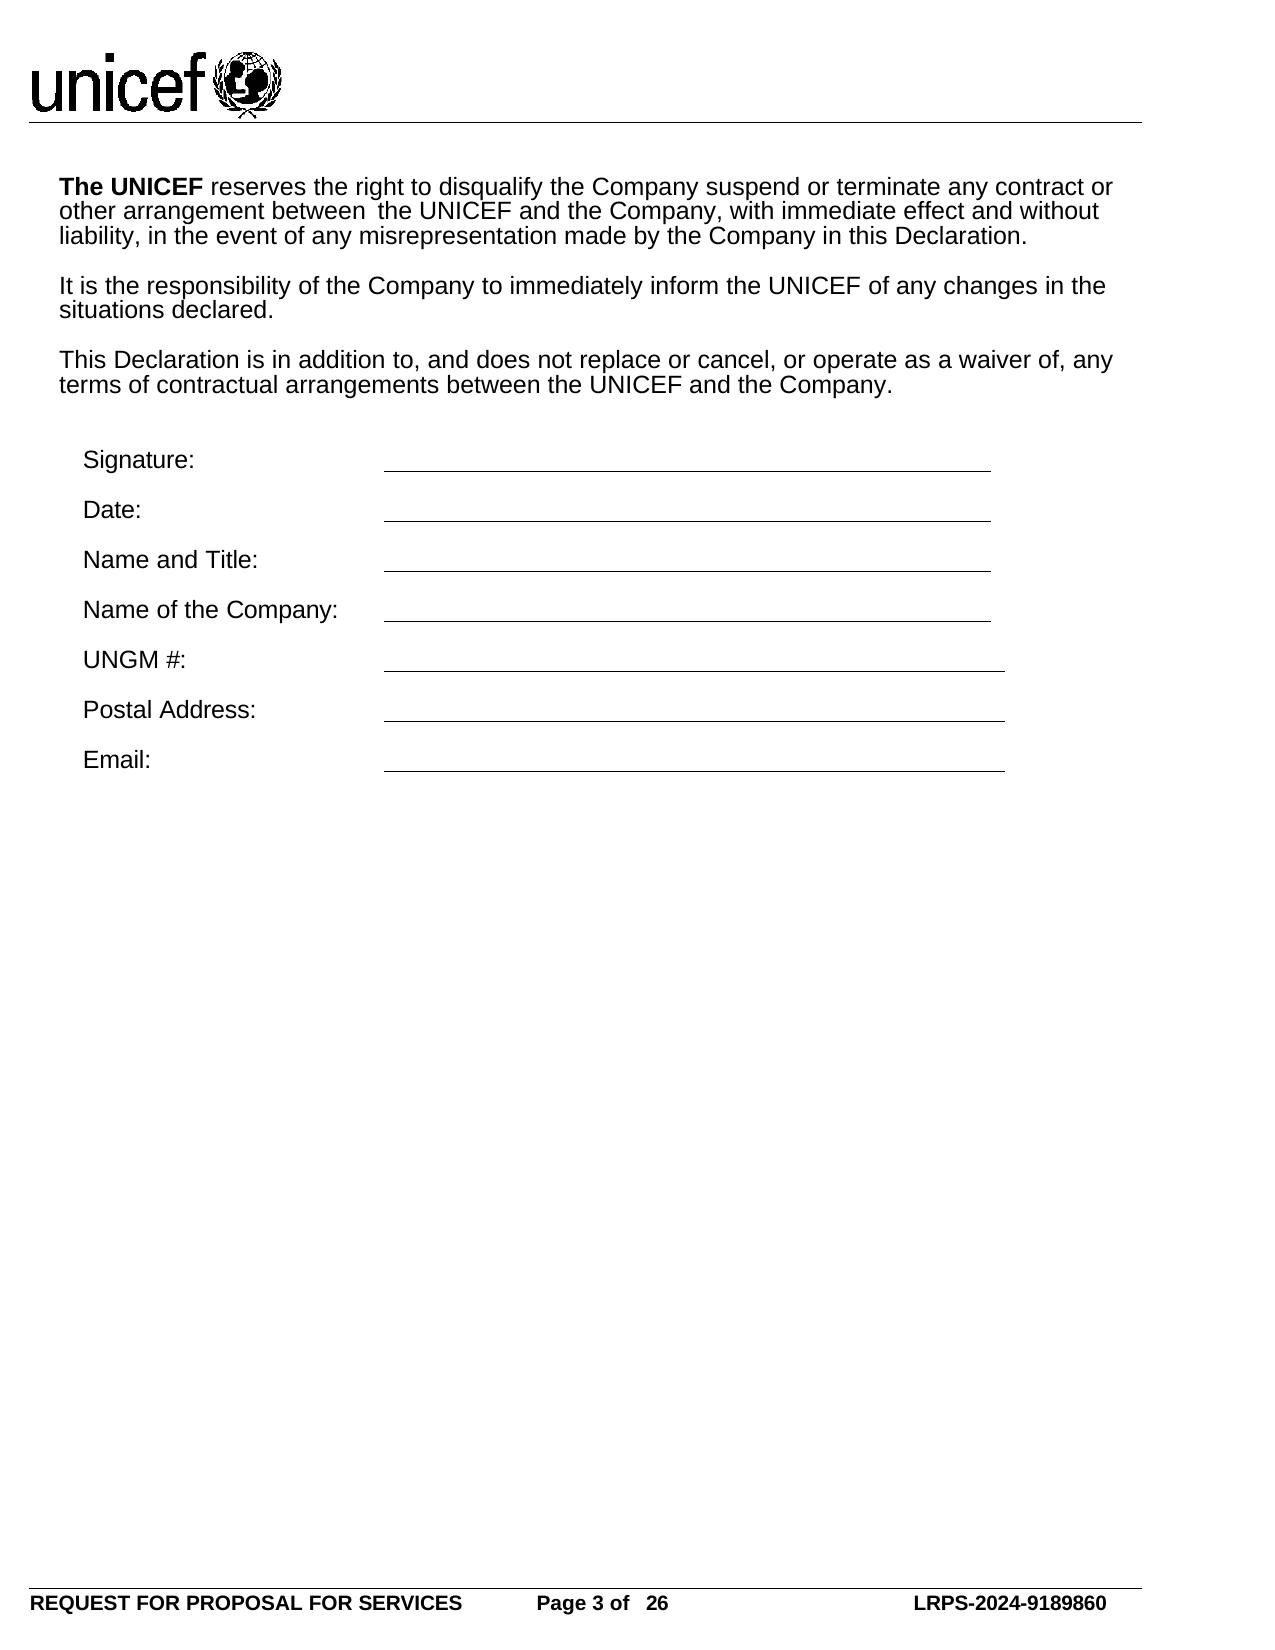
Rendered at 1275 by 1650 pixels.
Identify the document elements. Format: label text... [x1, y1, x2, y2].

text This Declaration is in addition to, and does not replace or cancel, or operate as a waiver of, any terms of contractual arrangements between the UNICEF and the Company. [59, 349, 1164, 398]
text Signature: [83, 445, 1214, 474]
text Name of the Company: [83, 595, 1214, 624]
text Email: [83, 745, 1214, 774]
text The UNICEF reserves the right to disqualify the Company suspend or terminate any contract or other arrangement between the UNICEF and the Company, with immediate effect and without liability, in the event of any misrepresentation made by the Company in this Declaration. [59, 175, 1164, 249]
text It is the responsibility of the Company to immediately inform the UNICEF of any changes in the situations declared. [59, 274, 1164, 324]
text Postal Address: [83, 695, 1214, 724]
text Name and Title: [83, 545, 1214, 574]
picture [29, 48, 282, 122]
text UNGM #: [83, 645, 1214, 674]
text Date: [83, 495, 1214, 524]
